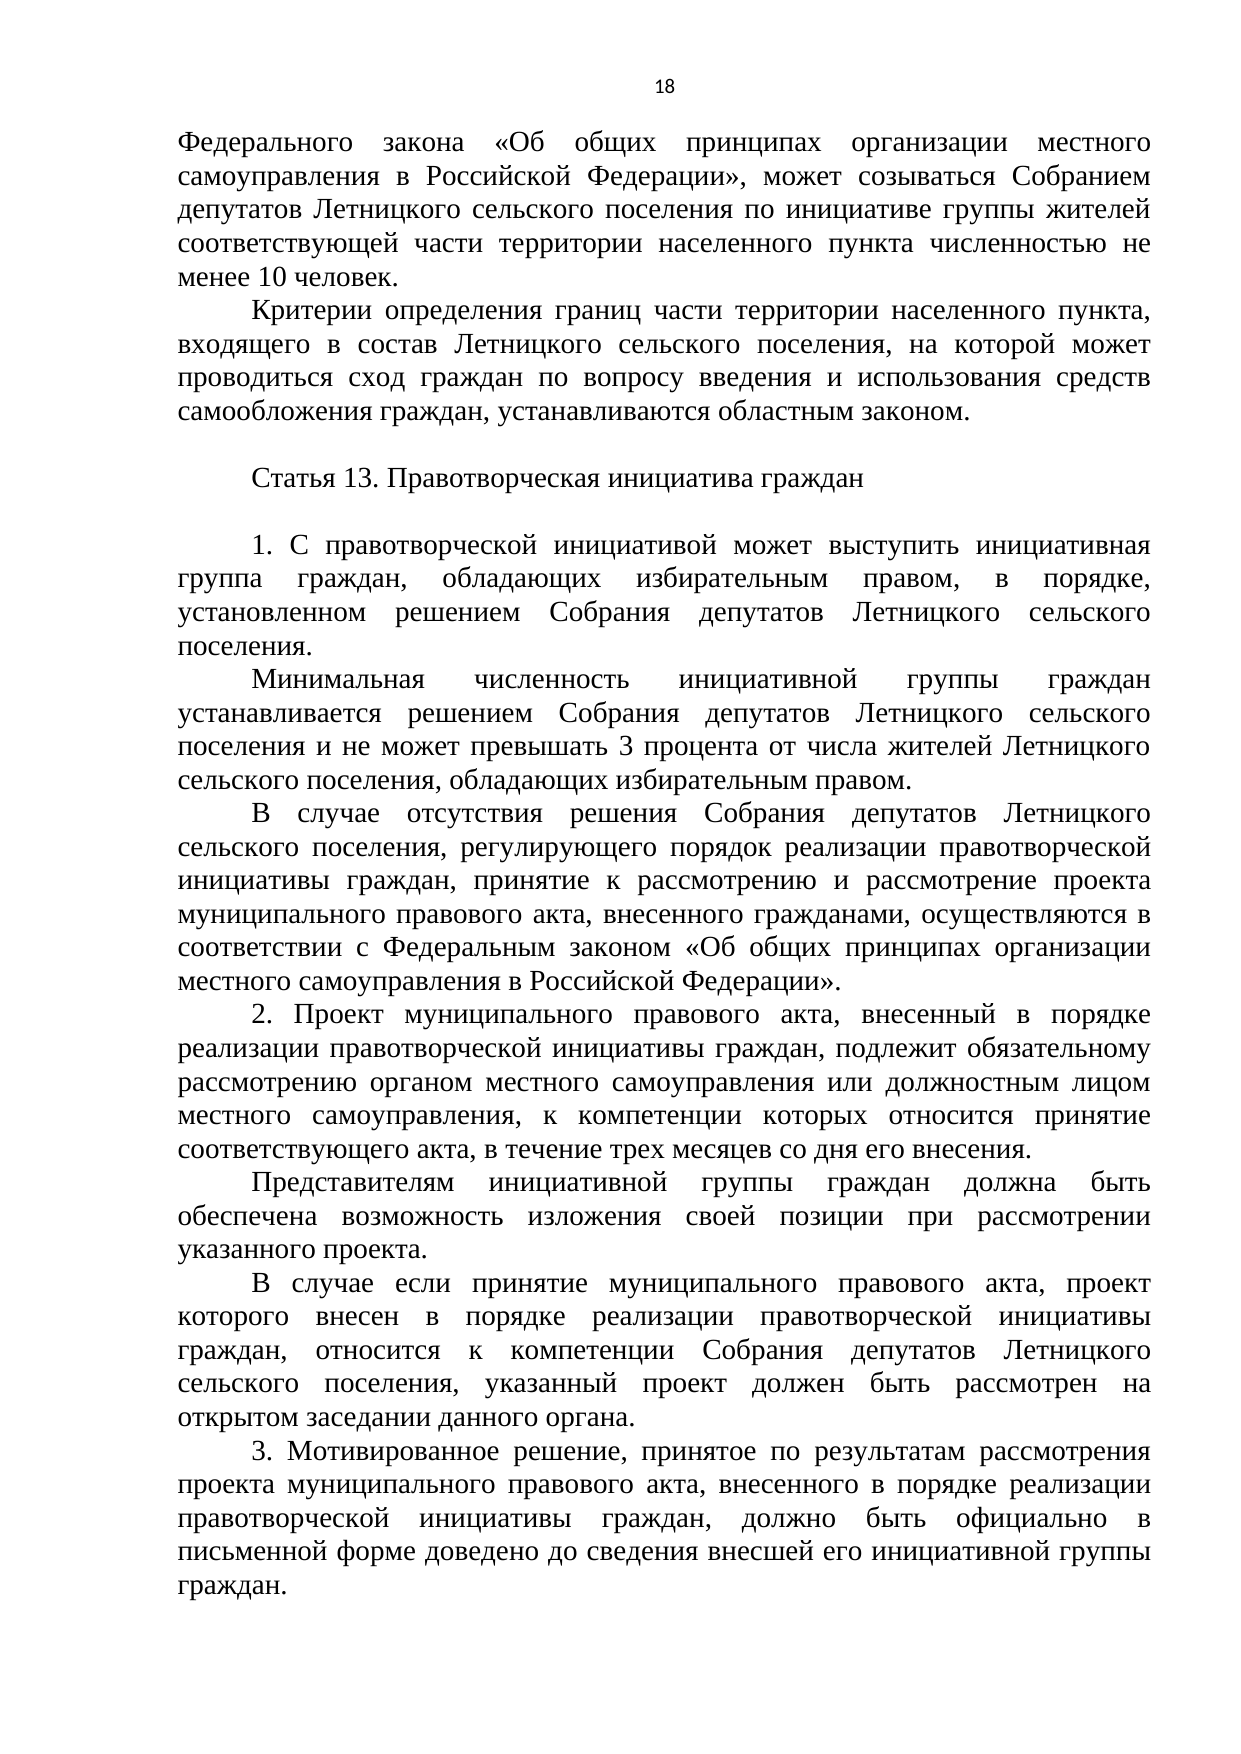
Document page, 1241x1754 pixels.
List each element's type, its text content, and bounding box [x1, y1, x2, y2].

text В случае если принятие муниципального правового акта, проект которого внесен в порядке реализации правотворческой инициативы граждан, относится к компетенции Собрания депутатов Летницкого сельского поселения, указанный проект должен быть рассмотрен на открытом заседании данного органа. [177, 1265, 1152, 1433]
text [177, 124, 1152, 292]
text 2. Проект муниципального правового акта, внесенный в порядке реализации правотворческой инициативы граждан, подлежит обязательному рассмотрению органом местного самоуправления или должностным лицом местного самоуправления, к компетенции которых относится принятие соответствующего акта, в течение трех месяцев со дня его внесения. [177, 997, 1152, 1164]
text Критерии определения границ части территории населенного пункта, входящего в состав Летницкого сельского поселения, на которой может проводиться сход граждан по вопросу введения и использования средств самообложения граждан, устанавливаются областным законом. [177, 292, 1152, 426]
text 1. С правотворческой инициативой может выступить инициативная группа граждан, обладающих избирательным правом, в порядке, установленном решением Собрания депутатов Летницкого сельского поселения. [177, 527, 1152, 661]
text Статья 13. Правотворческая инициатива граждан [177, 460, 1152, 493]
text Минимальная численность инициативной группы граждан устанавливается решением Собрания депутатов Летницкого сельского поселения и не может превышать 3 процента от числа жителей Летницкого сельского поселения, обладающих избирательным правом. [177, 661, 1152, 795]
text В случае отсутствия решения Собрания депутатов Летницкого сельского поселения, регулирующего порядок реализации правотворческой инициативы граждан, принятие к рассмотрению и рассмотрение проекта муниципального правового акта, внесенного гражданами, осуществляются в соответствии с Федеральным законом «Об общих принципах организации местного самоуправления в Российской Федерации». [177, 795, 1152, 997]
text Представителям инициативной группы граждан должна быть обеспечена возможность изложения своей позиции при рассмотрении указанного проекта. [177, 1164, 1152, 1265]
text 3. Мотивированное решение, принятое по результатам рассмотрения проекта муниципального правового акта, внесенного в порядке реализации правотворческой инициативы граждан, должно быть официально в письменной форме доведено до сведения внесшей его инициативной группы граждан. [177, 1433, 1152, 1600]
